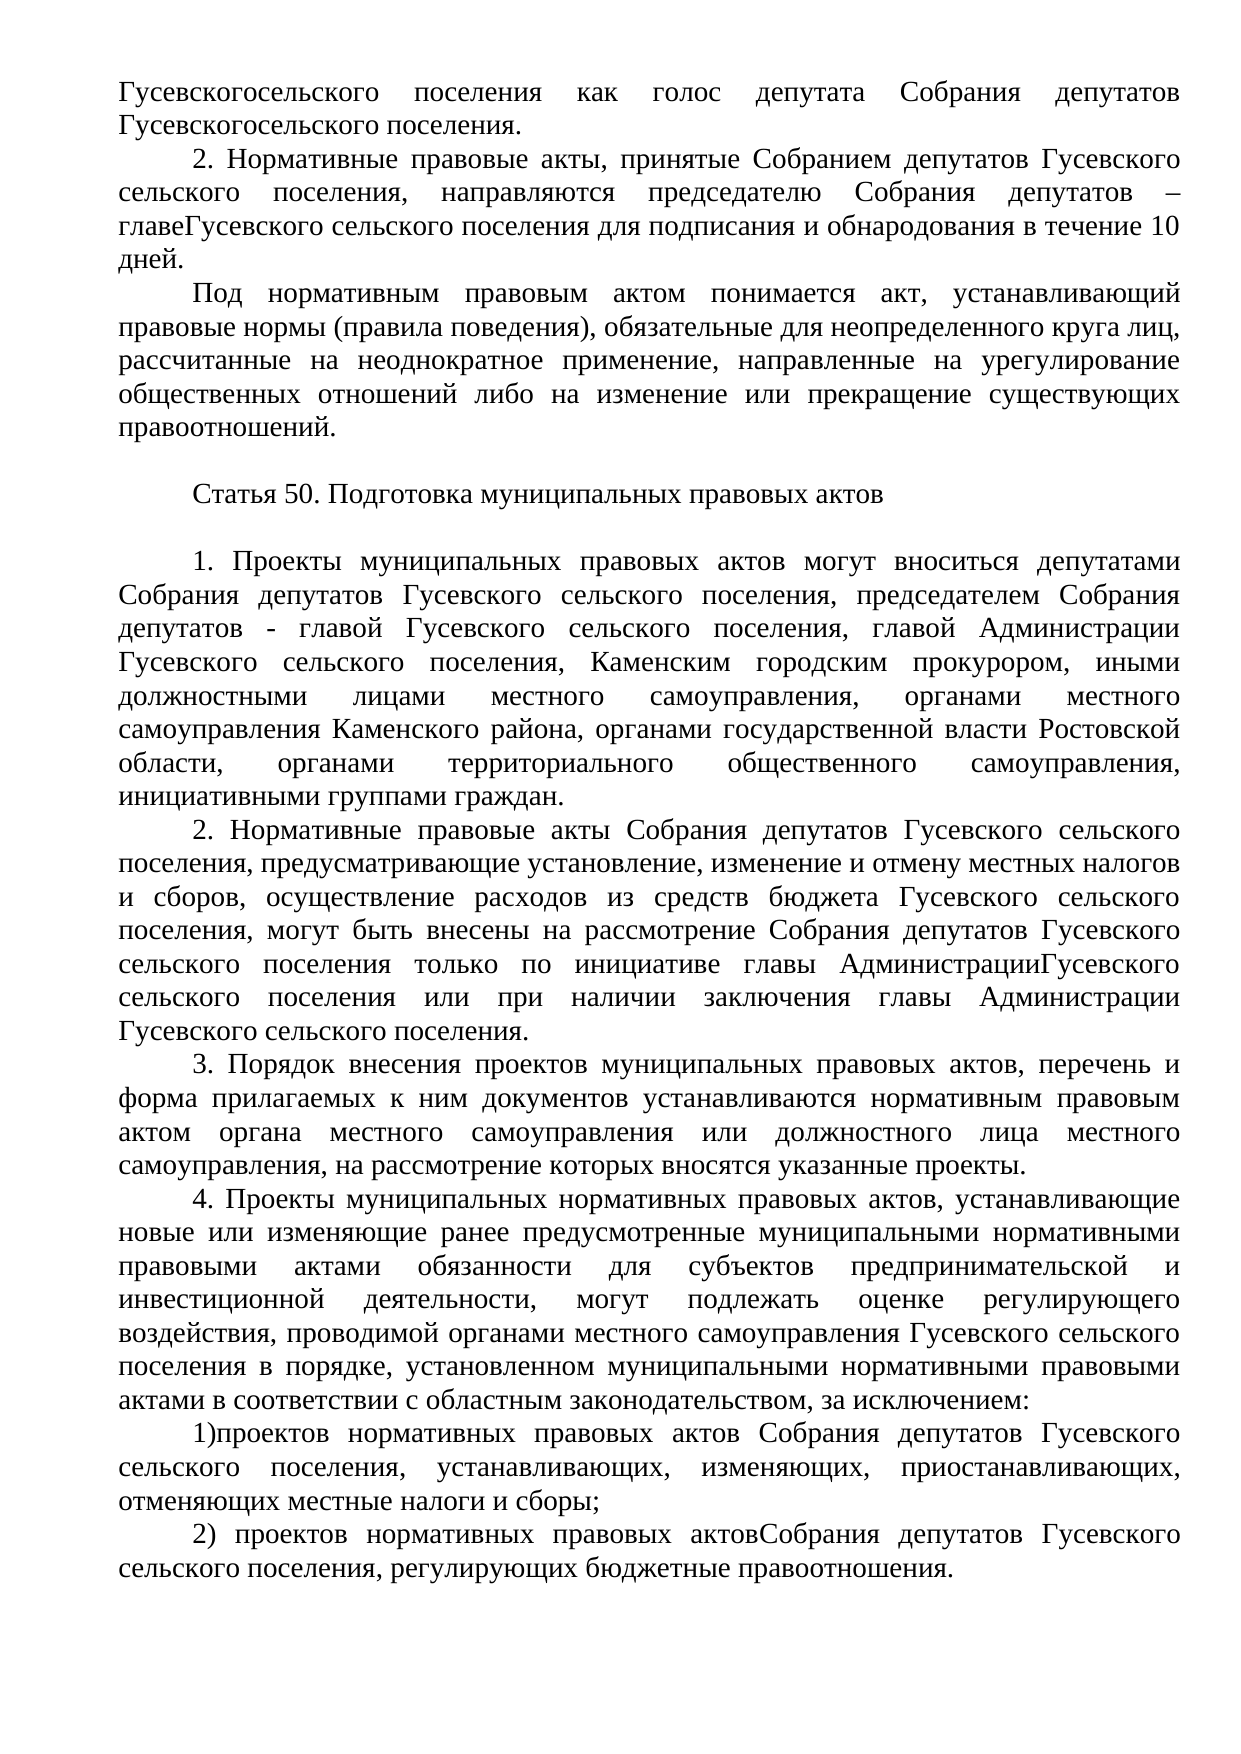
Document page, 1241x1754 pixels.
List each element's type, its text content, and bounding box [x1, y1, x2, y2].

text 2. Нормативные правовые акты, принятые Собранием депутатов Гусевского сельского поселения, направляются председателю Собрания депутатов – главеГусевского сельского поселения для подписания и обнародования в течение 10 дней. [118, 141, 1181, 275]
text 3. Порядок внесения проектов муниципальных правовых актов, перечень и форма прилагаемых к ним документов устанавливаются нормативным правовым актом органа местного самоуправления или должностного лица местного самоуправления, на рассмотрение которых вносятся указанные проекты. [118, 1047, 1181, 1181]
text 1. Проекты муниципальных правовых актов могут вноситься депутатами Собрания депутатов Гусевского сельского поселения, председателем Собрания депутатов - главой Гусевского сельского поселения, главой Администрации Гусевского сельского поселения, Каменским городским прокурором, иными должностными лицами местного самоуправления, органами местного самоуправления Каменского района, органами государственной власти Ростовской области, органами территориального общественного самоуправления, инициативными группами граждан. [118, 543, 1181, 812]
text 1)проектов нормативных правовых актов Собрания депутатов Гусевского сельского поселения, устанавливающих, изменяющих, приостанавливающих, отменяющих местные налоги и сборы; [118, 1416, 1181, 1516]
text 4. Проекты муниципальных нормативных правовых актов, устанавливающие новые или изменяющие ранее предусмотренные муниципальными нормативными правовыми актами обязанности для субъектов предпринимательской и инвестиционной деятельности, могут подлежать оценке регулирующего воздействия, проводимой органами местного самоуправления Гусевского сельского поселения в порядке, установленном муниципальными нормативными правовыми актами в соответствии с областным законодательством, за исключением: [118, 1181, 1181, 1416]
text Статья 50. Подготовка муниципальных правовых актов [118, 476, 1181, 510]
text Под нормативным правовым актом понимается акт, устанавливающий правовые нормы (правила поведения), обязательные для неопределенного круга лиц, рассчитанные на неоднократное применение, направленные на урегулирование общественных отношений либо на изменение или прекращение существующих правоотношений. [118, 275, 1181, 443]
text 2) проектов нормативных правовых актовСобрания депутатов Гусевского сельского поселения, регулирующих бюджетные правоотношения. [118, 1516, 1181, 1583]
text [118, 74, 1181, 141]
text 2. Нормативные правовые акты Собрания депутатов Гусевского сельского поселения, предусматривающие установление, изменение и отмену местных налогов и сборов, осуществление расходов из средств бюджета Гусевского сельского поселения, могут быть внесены на рассмотрение Собрания депутатов Гусевского сельского поселения только по инициативе главы АдминистрацииГусевского сельского поселения или при наличии заключения главы Администрации Гусевского сельского поселения. [118, 812, 1181, 1047]
